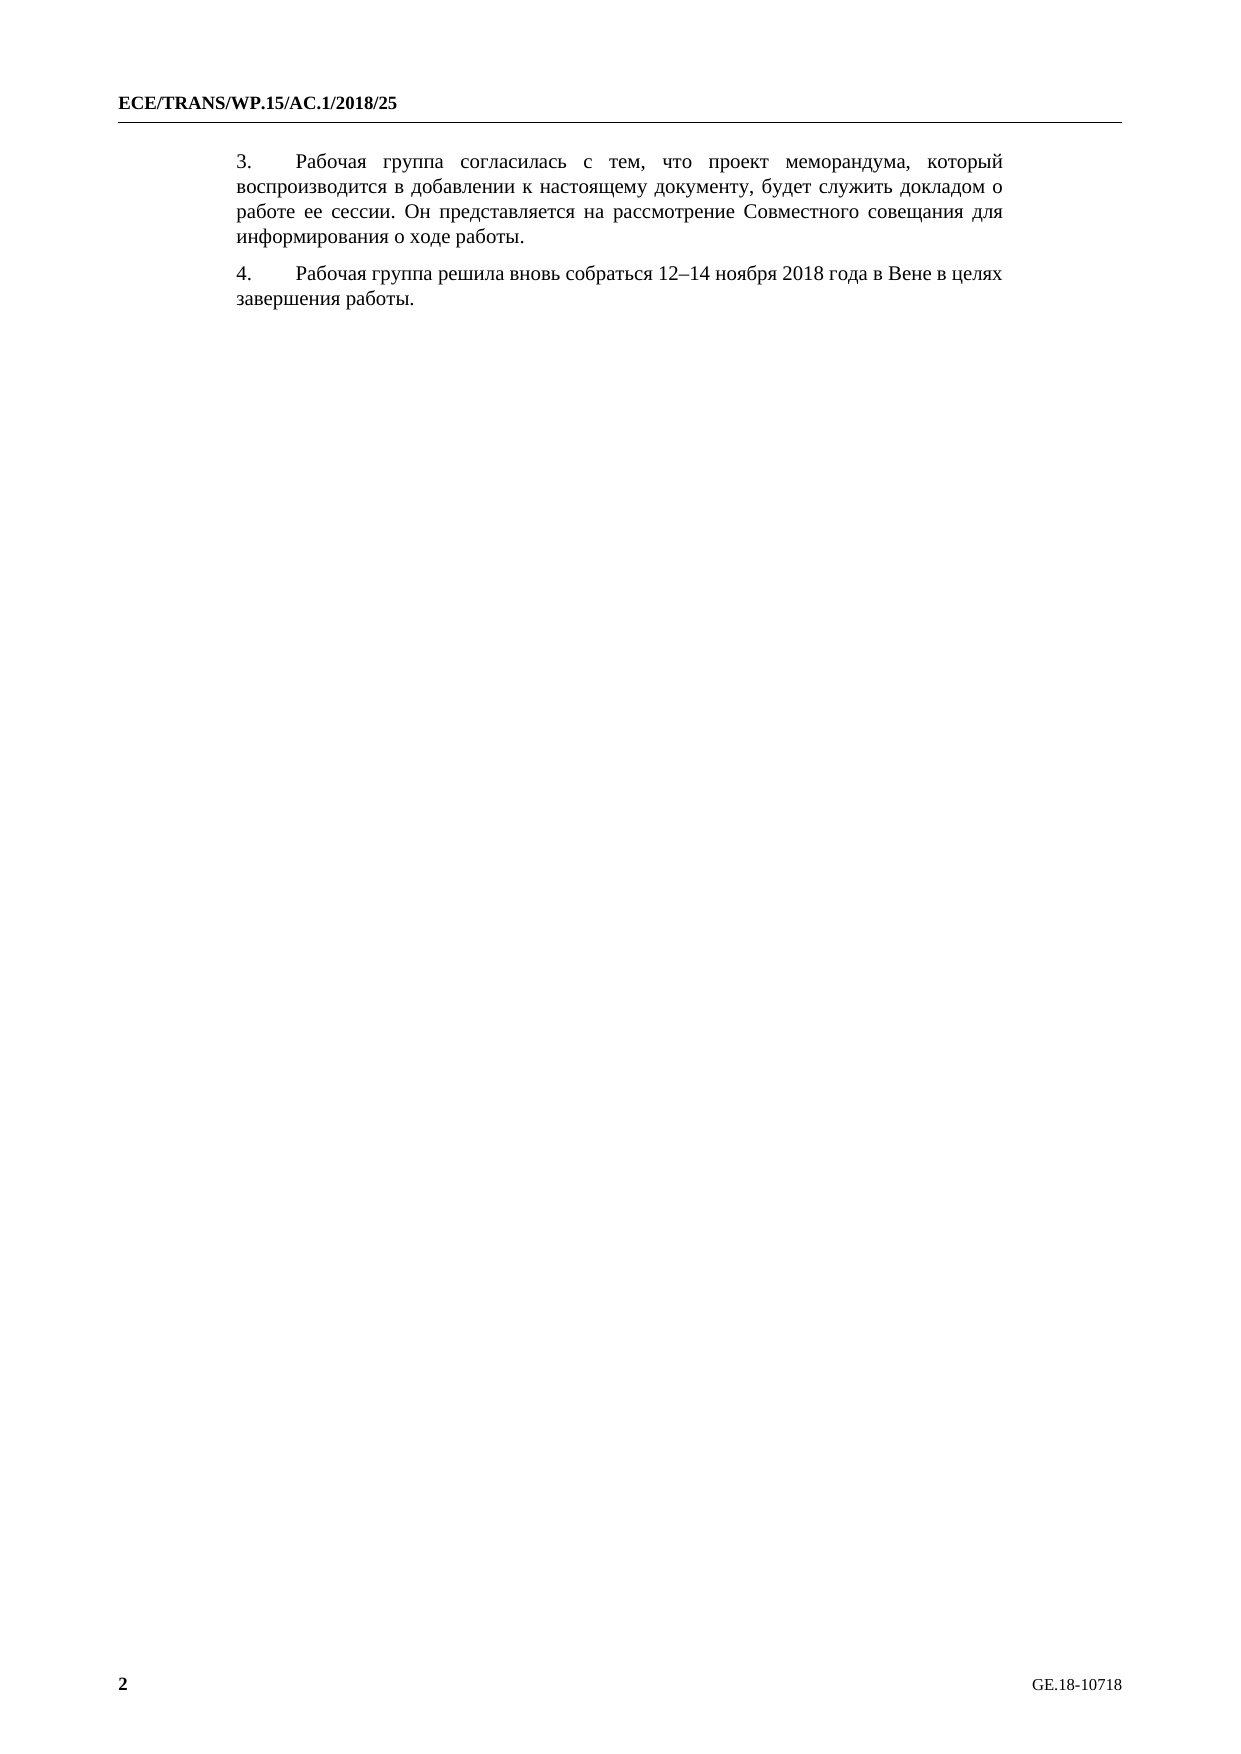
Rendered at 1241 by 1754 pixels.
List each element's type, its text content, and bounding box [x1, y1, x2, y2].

text 4. Рабочая группа решила вновь собраться 12–14 ноября 2018 года в Вене в целях завершения работы. [236, 260, 1004, 310]
text 3. Рабочая группа согласилась с тем, что проект меморандума, который воспроизводится в добавлении к настоящему документу, будет служить докладом о работе ее сессии. Он представляется на рассмотрение Совместного совещания для информирования о ходе работы. [236, 148, 1004, 248]
